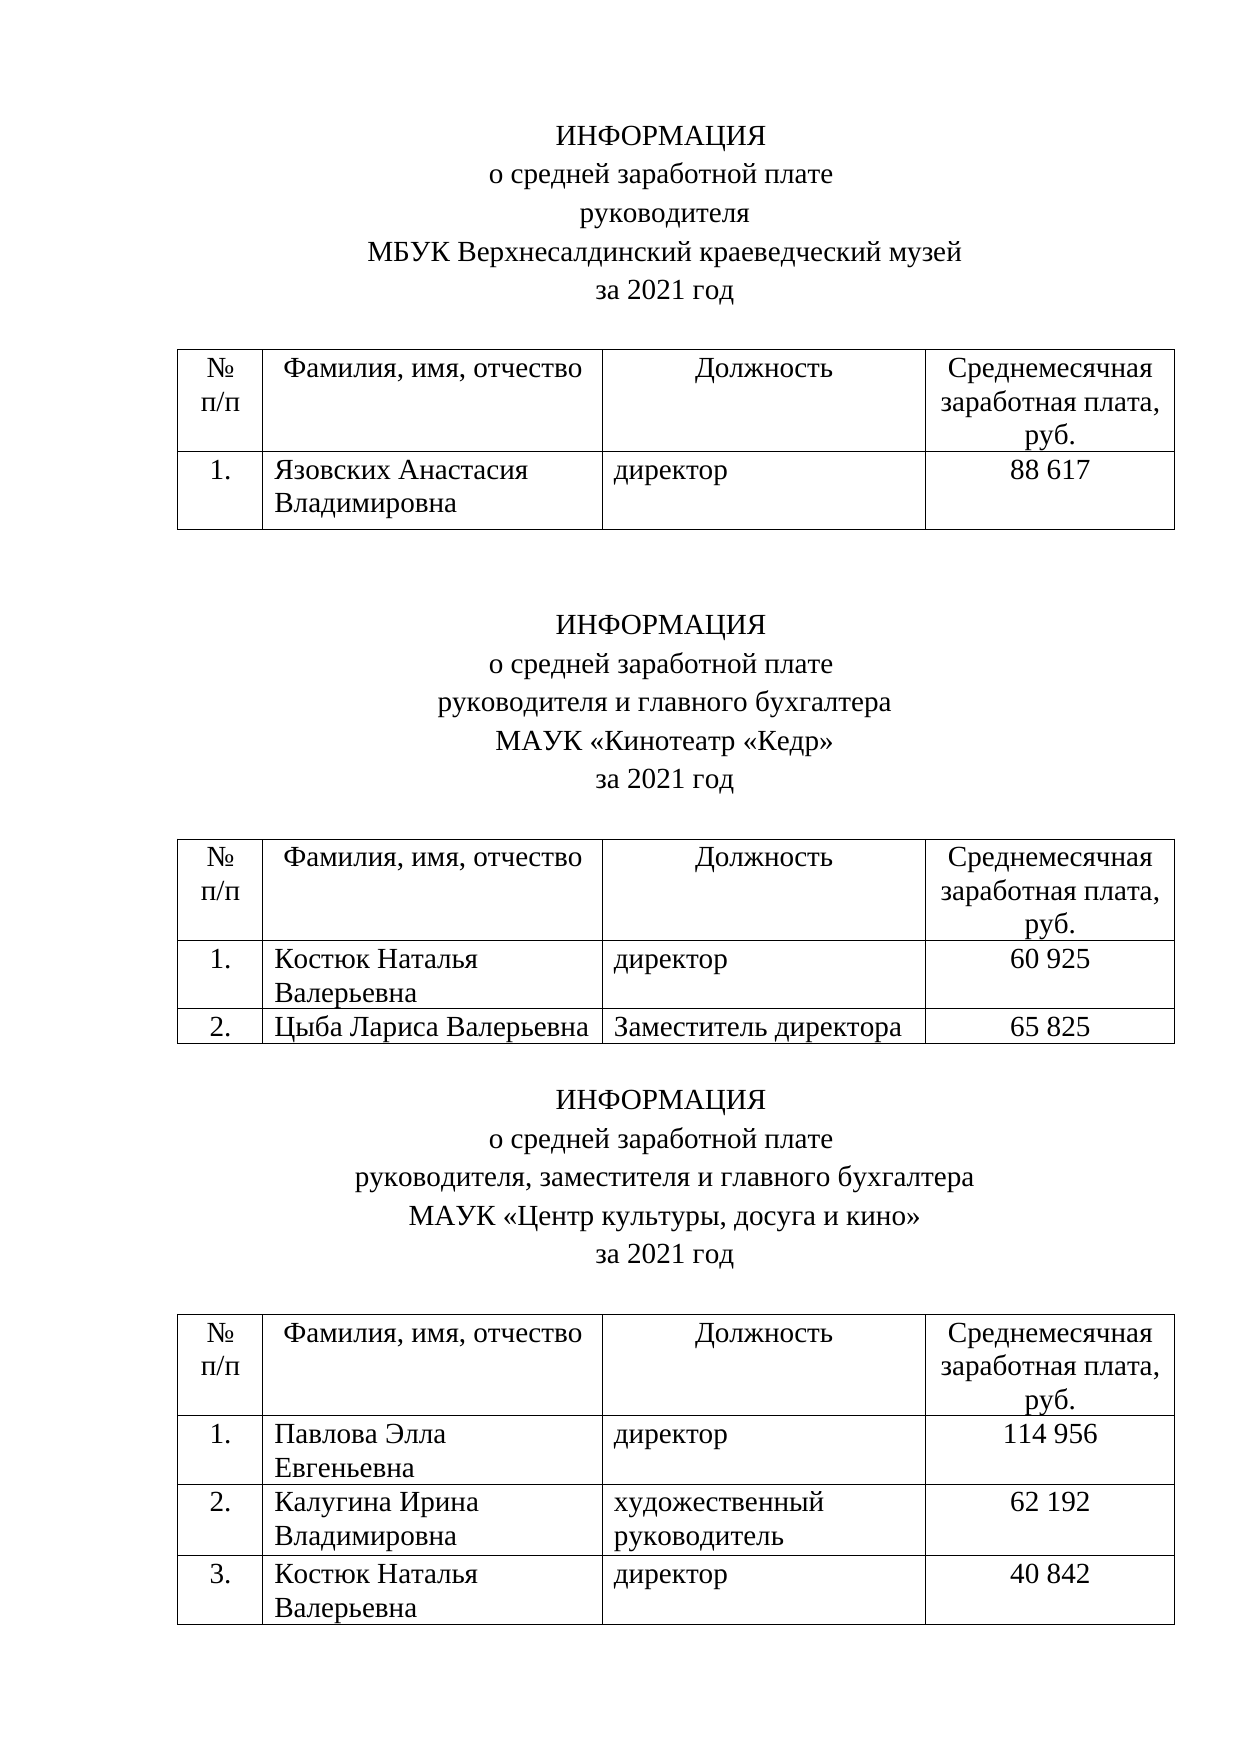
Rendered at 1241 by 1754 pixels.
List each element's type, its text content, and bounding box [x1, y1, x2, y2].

table_cell 2. [178, 1485, 262, 1555]
table_cell директор [603, 1556, 925, 1623]
text ИНФОРМАЦИЯ о средней заработной плате руководителя МБУК Верхнесалдинский краеведческий музей за 2021 год [177, 118, 1152, 306]
text ИНФОРМАЦИЯ о средней заработной плате руководителя и главного бухгалтера МАУК «Кинотеатр «Кедр» за 2021 год [177, 607, 1152, 795]
table_header Фамилия, имя, отчество [263, 840, 602, 940]
table_cell Цыба Лариса Валерьевна [263, 1009, 602, 1043]
table_cell 1. [178, 941, 262, 1008]
table_header Должность [603, 350, 925, 451]
table_header № п/п [178, 350, 262, 451]
table_header № п/п [178, 840, 262, 940]
table_cell директор [603, 452, 925, 529]
table_cell Костюк Наталья Валерьевна [263, 941, 602, 1008]
table_cell Заместитель директора [603, 1009, 925, 1043]
table_header № п/п [178, 1315, 262, 1415]
table_cell 1. [178, 452, 262, 529]
table_cell 3. [178, 1556, 262, 1623]
table_header Должность [603, 1315, 925, 1415]
text ИНФОРМАЦИЯ о средней заработной плате руководителя, заместителя и главного бухгалтера МАУК «Центр культуры, досуга и кино» за 2021 год [177, 1082, 1152, 1270]
table_header Среднемесячная заработная плата, руб. [926, 840, 1174, 940]
table_header Среднемесячная заработная плата, руб. [926, 1315, 1174, 1415]
table_cell директор [603, 1416, 925, 1483]
table_cell 62 192 [926, 1485, 1174, 1555]
table_header Должность [603, 840, 925, 940]
table_cell 114 956 [926, 1416, 1174, 1483]
table_cell 88 617 [926, 452, 1174, 529]
table_cell 65 825 [926, 1009, 1174, 1043]
table_cell художественный руководитель [603, 1485, 925, 1555]
table_cell Павлова Элла Евгеньевна [263, 1416, 602, 1483]
table_cell Костюк Наталья Валерьевна [263, 1556, 602, 1623]
table_cell Калугина Ирина Владимировна [263, 1485, 602, 1555]
table_header Среднемесячная заработная плата, руб. [926, 350, 1174, 451]
table_cell 60 925 [926, 941, 1174, 1008]
table_cell 1. [178, 1416, 262, 1483]
table_cell 40 842 [926, 1556, 1174, 1623]
table_cell директор [603, 941, 925, 1008]
table_header Фамилия, имя, отчество [263, 1315, 602, 1415]
table_header Фамилия, имя, отчество [263, 350, 602, 451]
table_cell Язовских Анастасия Владимировна [263, 452, 602, 529]
table_cell 2. [178, 1009, 262, 1043]
